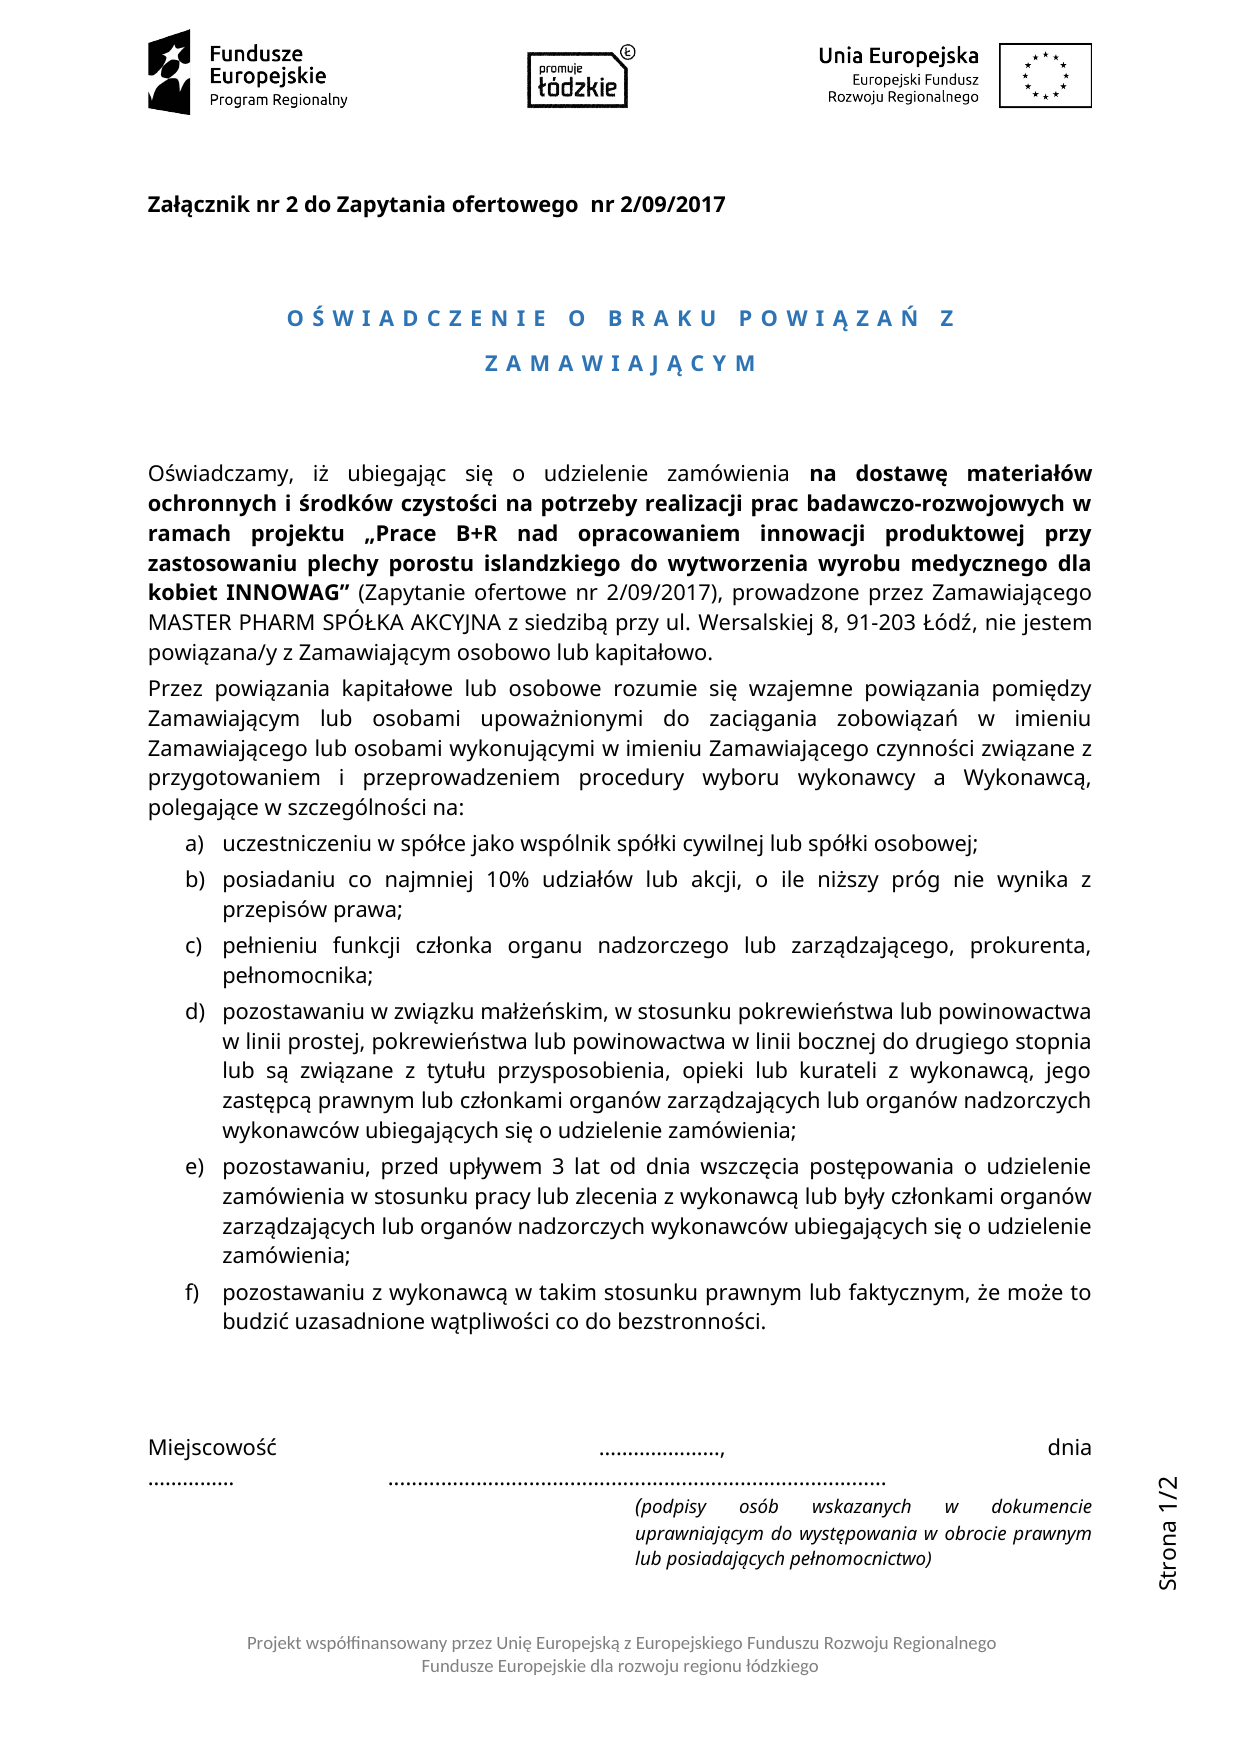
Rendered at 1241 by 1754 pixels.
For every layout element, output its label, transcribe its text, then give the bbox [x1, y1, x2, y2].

text Miejscowość …………………, dnia …………… ..................................................................................... [148, 1432, 1092, 1491]
text (podpisy osób wskazanych w dokumencie uprawniającym do występowania w obrocie prawnym lub posiadających pełnomocnictwo) [635, 1491, 1092, 1571]
list pozostawaniu z wykonawcą w takim stosunku prawnym lub faktycznym, że może to budzić uzasadnione wątpliwości co do bezstronności. [185, 1277, 1092, 1336]
text Oświadczamy, iż ubiegając się o udzielenie zamówienia na dostawę materiałów ochronnych i środków czystości na potrzeby realizacji prac badawczo-rozwojowych w ramach projektu „Prace B+R nad opracowaniem innowacji produktowej przy zastosowaniu plechy porostu islandzkiego do wytworzenia wyrobu medycznego dla kobiet INNOWAG” (Zapytanie ofertowe nr 2/09/2017), prowadzone przez Zamawiającego MASTER PHARM SPÓŁKA AKCYJNA z siedzibą przy ul. Wersalskiej 8, 91-203 Łódź, nie jestem powiązana/y z Zamawiającym osobowo lub kapitałowo. [148, 458, 1092, 667]
subtitle OŚWIADCZENIE O BRAKU POWIĄZAŃ Z ZAMAWIAJĄCYM [148, 303, 1092, 378]
text Przez powiązania kapitałowe lub osobowe rozumie się wzajemne powiązania pomiędzy Zamawiającym lub osobami upoważnionymi do zaciągania zobowiązań w imieniu Zamawiającego lub osobami wykonującymi w imieniu Zamawiającego czynności związane z przygotowaniem i przeprowadzeniem procedury wyboru wykonawcy a Wykonawcą, polegające w szczególności na: [148, 673, 1092, 822]
list pozostawaniu, przed upływem 3 lat od dnia wszczęcia postępowania o udzielenie zamówienia w stosunku pracy lub zlecenia z wykonawcą lub były członkami organów zarządzających lub organów nadzorczych wykonawców ubiegających się o udzielenie zamówienia; [185, 1151, 1092, 1270]
list posiadaniu co najmniej 10% udziałów lub akcji, o ile niższy próg nie wynika z przepisów prawa; [185, 864, 1092, 924]
list pełnieniu funkcji członka organu nadzorczego lub zarządzającego, prokurenta, pełnomocnika; [185, 930, 1092, 990]
list uczestniczeniu w spółce jako wspólnik spółki cywilnej lub spółki osobowej; [185, 828, 1092, 858]
picture [148, 29, 1092, 115]
list pozostawaniu w związku małżeńskim, w stosunku pokrewieństwa lub powinowactwa w linii prostej, pokrewieństwa lub powinowactwa w linii bocznej do drugiego stopnia lub są związane z tytułu przysposobienia, opieki lub kurateli z wykonawcą, jego zastępcą prawnym lub członkami organów zarządzających lub organów nadzorczych wykonawców ubiegających się o udzielenie zamówienia; [185, 996, 1092, 1145]
text Załącznik nr 2 do Zapytania ofertowego nr 2/09/2017 [148, 189, 1092, 219]
